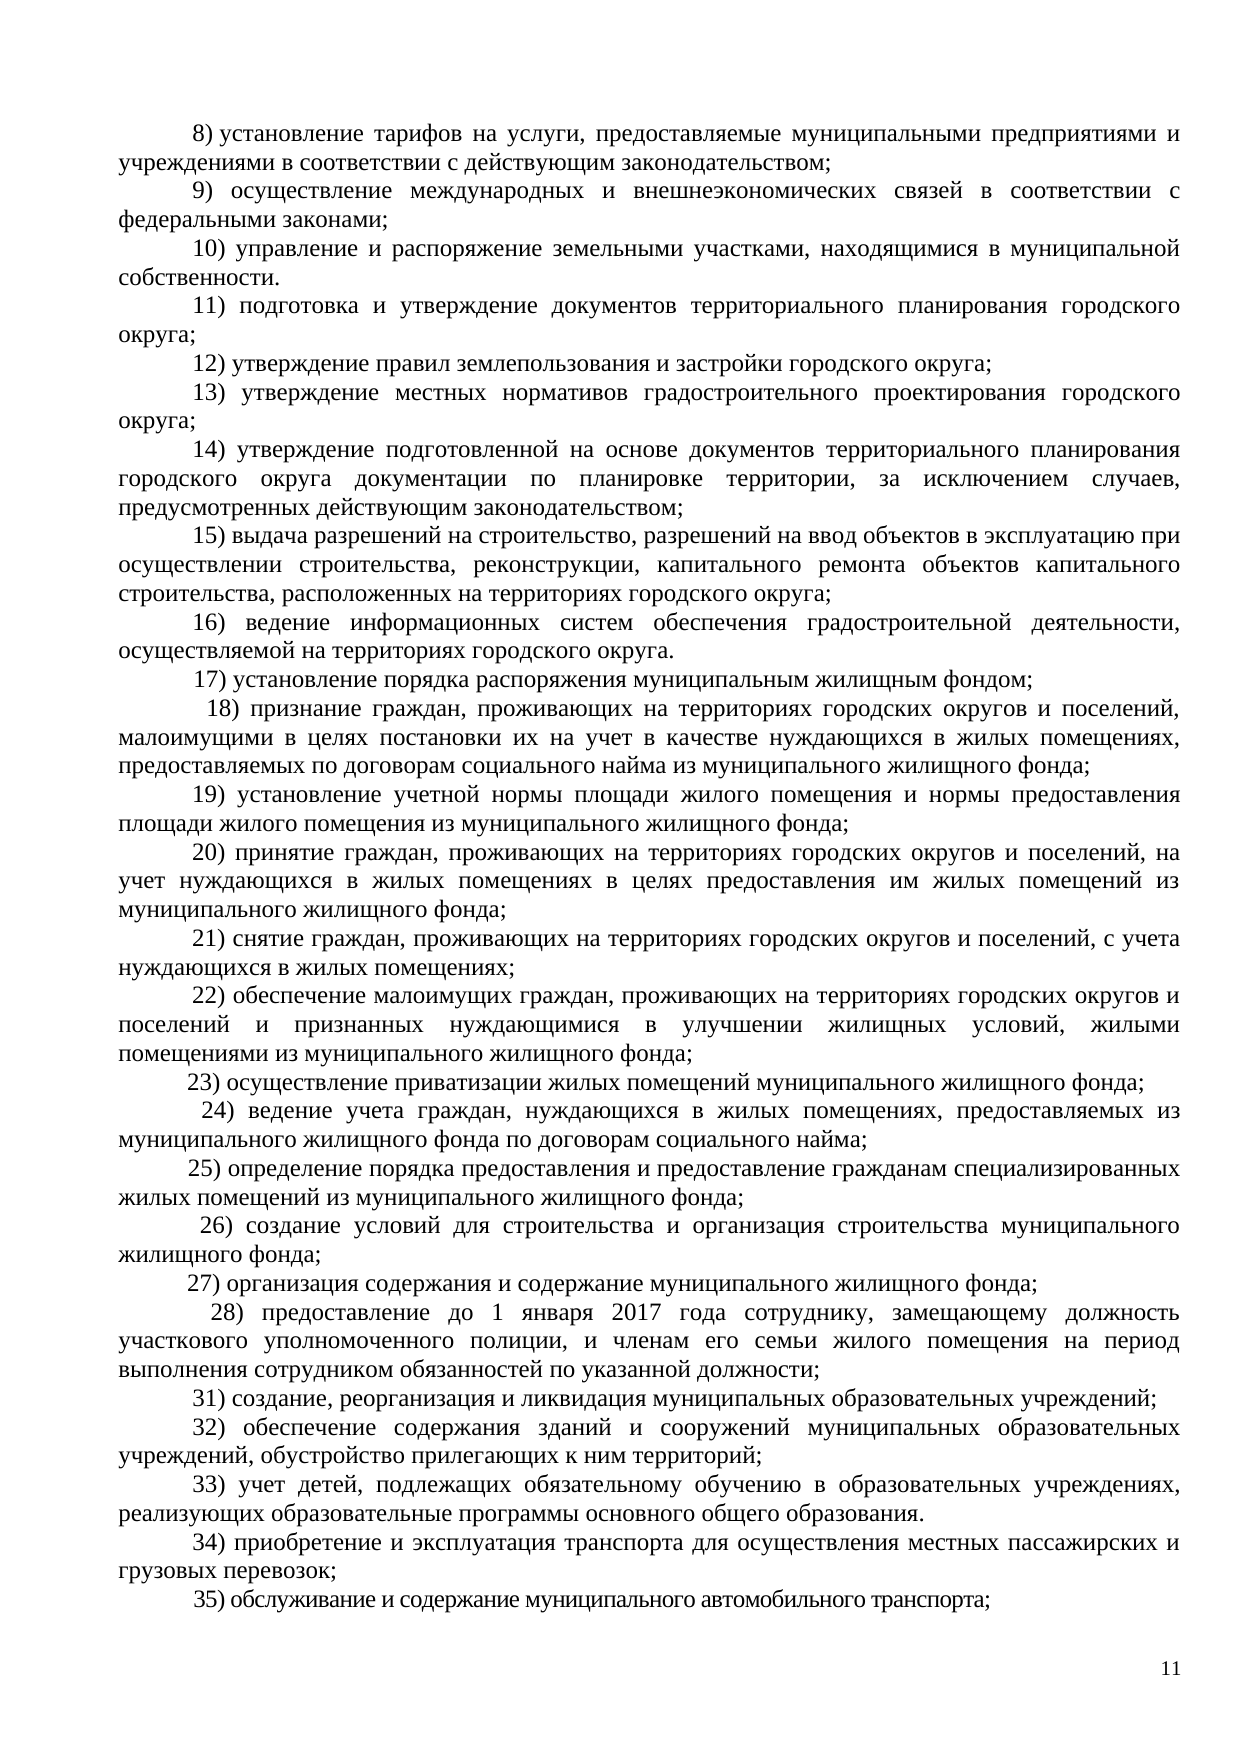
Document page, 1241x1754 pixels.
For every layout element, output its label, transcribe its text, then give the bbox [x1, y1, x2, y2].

text 17) установление порядка распоряжения муниципальным жилищным фондом; [118, 664, 1181, 693]
text 15) выдача разрешений на строительство, разрешений на ввод объектов в эксплуатацию при осуществлении строительства, реконструкции, капитального ремонта объектов капитального строительства, расположенных на территориях городского округа; [118, 521, 1181, 607]
text 22) обеспечение малоимущих граждан, проживающих на территориях городских округов и поселений и признанных нуждающимися в улучшении жилищных условий, жилыми помещениями из муниципального жилищного фонда; [118, 981, 1181, 1067]
text 33) учет детей, подлежащих обязательному обучению в образовательных учреждениях, реализующих образовательные программы основного общего образования. [118, 1469, 1181, 1527]
text 18) признание граждан, проживающих на территориях городских округов и поселений, малоимущими в целях постановки их на учет в качестве нуждающихся в жилых помещениях, предоставляемых по договорам социального найма из муниципального жилищного фонда; [118, 693, 1181, 779]
text 16) ведение информационных систем обеспечения градостроительной деятельности, осуществляемой на территориях городского округа. [118, 607, 1181, 664]
text 26) создание условий для строительства и организация строительства муниципального жилищного фонда; [118, 1211, 1181, 1268]
text 13) утверждение местных нормативов градостроительного проектирования городского округа; [118, 377, 1181, 434]
text 14) утверждение подготовленной на основе документов территориального планирования городского округа документации по планировке территории, за исключением случаев, предусмотренных действующим законодательством; [118, 434, 1181, 521]
text 23) осуществление приватизации жилых помещений муниципального жилищного фонда; [118, 1067, 1181, 1096]
text 28) предоставление до 1 января 2017 года сотруднику, замещающему должность участкового уполномоченного полиции, и членам его семьи жилого помещения на период выполнения сотрудником обязанностей по указанной должности; [118, 1297, 1181, 1383]
text 9) осуществление международных и внешнеэкономических связей в соответствии с федеральными законами; [118, 176, 1181, 233]
text 21) снятие граждан, проживающих на территориях городских округов и поселений, с учета нуждающихся в жилых помещениях; [118, 923, 1181, 981]
text 12) утверждение правил землепользования и застройки городского округа; [118, 348, 1181, 377]
text 19) установление учетной нормы площади жилого помещения и нормы предоставления площади жилого помещения из муниципального жилищного фонда; [118, 779, 1181, 837]
text 27) организация содержания и содержание муниципального жилищного фонда; [118, 1268, 1181, 1297]
text 8) установление тарифов на услуги, предоставляемые муниципальными предприятиями и учреждениями в соответствии с действующим законодательством; [118, 118, 1181, 176]
text 35) обслуживание и содержание муниципального автомобильного транспорта; [118, 1584, 1181, 1613]
text 24) ведение учета граждан, нуждающихся в жилых помещениях, предоставляемых из муниципального жилищного фонда по договорам социального найма; [118, 1096, 1181, 1153]
text 25) определение порядка предоставления и предоставление гражданам специализированных жилых помещений из муниципального жилищного фонда; [118, 1153, 1181, 1211]
text 20) принятие граждан, проживающих на территориях городских округов и поселений, на учет нуждающихся в жилых помещениях в целях предоставления им жилых помещений из муниципального жилищного фонда; [118, 837, 1181, 923]
text 10) управление и распоряжение земельными участками, находящимися в муниципальной собственности. [118, 233, 1181, 291]
text 11) подготовка и утверждение документов территориального планирования городского округа; [118, 291, 1181, 348]
text 34) приобретение и эксплуатация транспорта для осуществления местных пассажирских и грузовых перевозок; [118, 1527, 1181, 1584]
text 32) обеспечение содержания зданий и сооружений муниципальных образовательных учреждений, обустройство прилегающих к ним территорий; [118, 1412, 1181, 1469]
text 31) создание, реорганизация и ликвидация муниципальных образовательных учреждений; [118, 1383, 1181, 1412]
